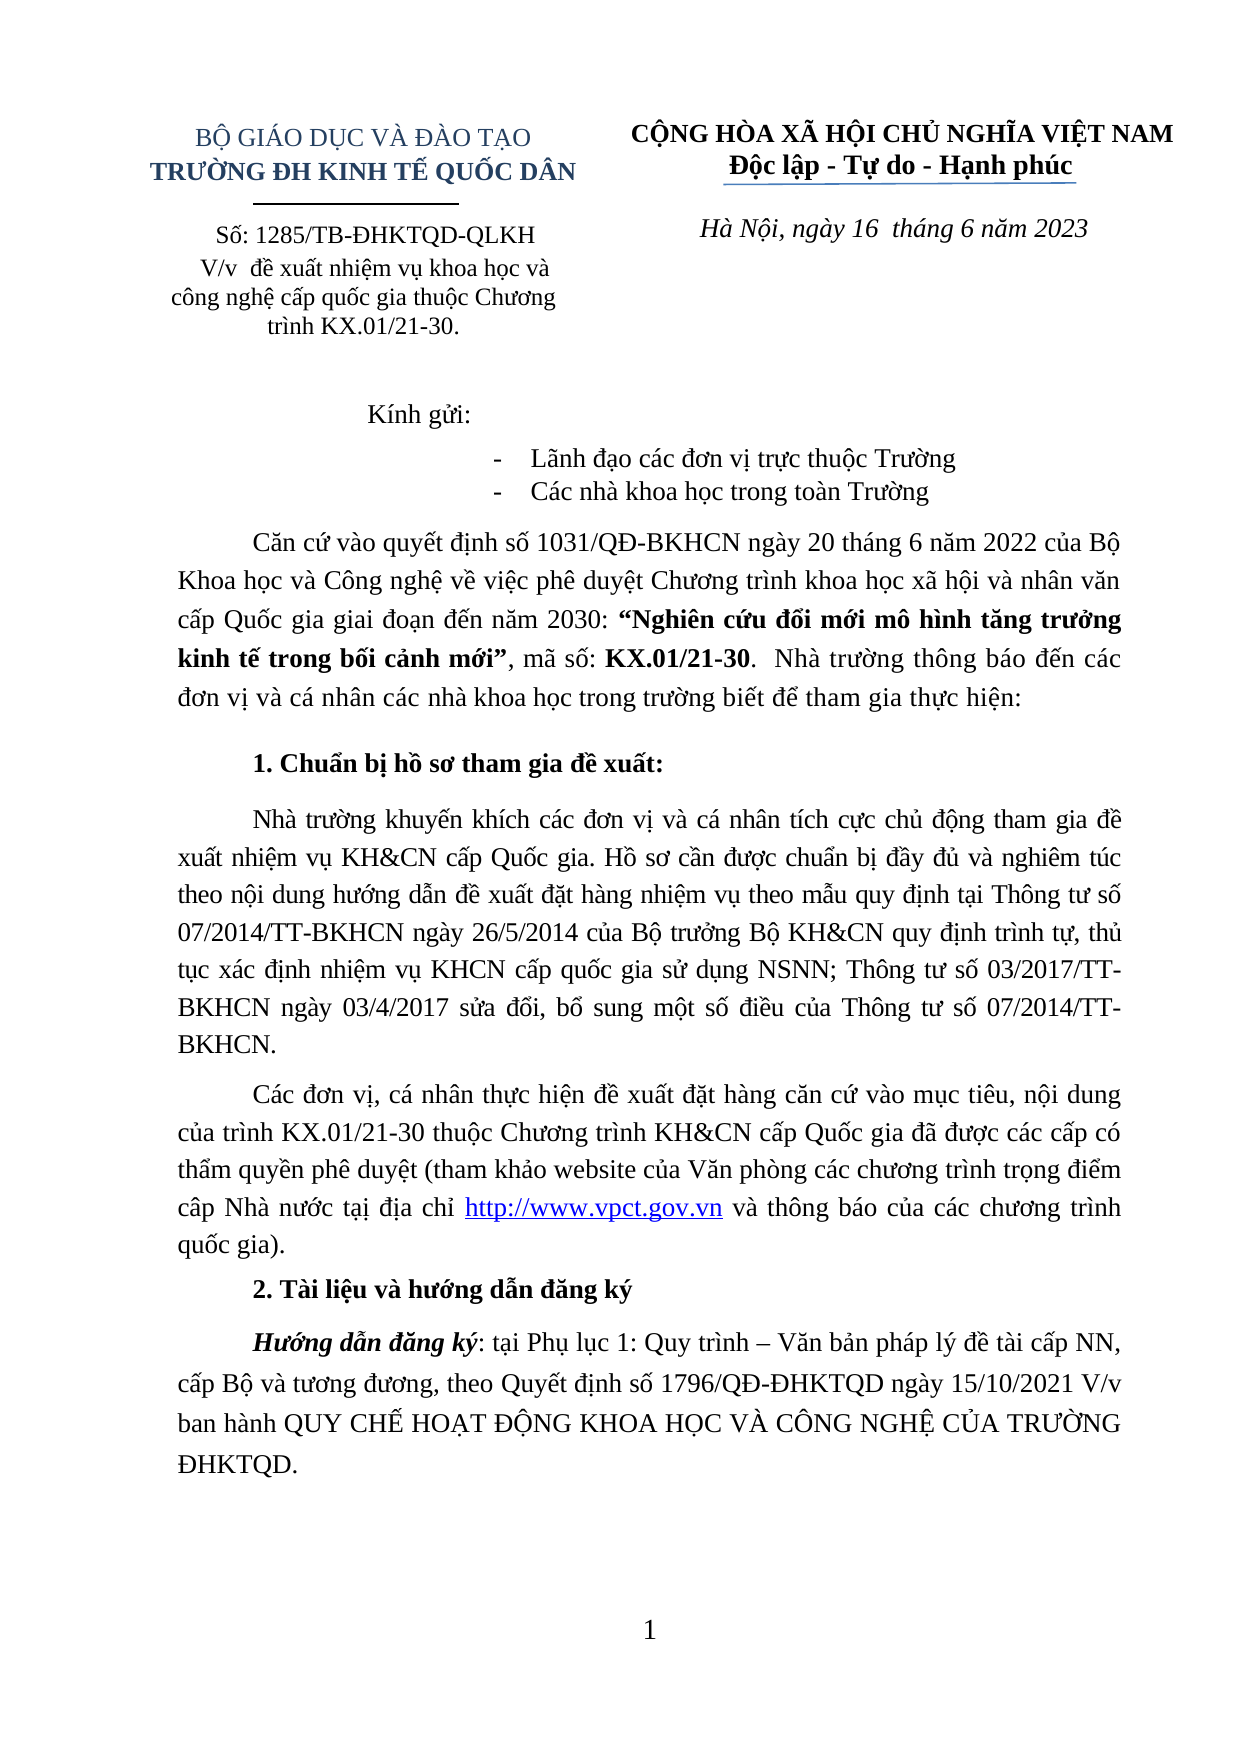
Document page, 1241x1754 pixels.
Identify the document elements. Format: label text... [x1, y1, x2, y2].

text Căn cứ vào quyết định số 1031/QĐ-BKHCN ngày 20 tháng 6 năm 2022 của Bộ Khoa học và Công nghệ về việc phê duyệt Chương trình khoa học xã hội và nhân văn cấp Quốc gia giai đoạn đến năm 2030: “Nghiên cứu đổi mới mô hình tăng trưởng kinh tế trong bối cảnh mới”, mã số: KX.01/21-30. Nhà trường thông báo đến các đơn vị và cá nhân các nhà khoa học trong trường biết để tham gia thực hiện: [177, 526, 1122, 712]
table_header CỘNG HÒA XÃ HỘI CHỦ NGHĨA VIỆT NAM Độc lập - Tự do - Hạnh phúc Hà Nội, ngày 16 tháng 6 năm 2023 [614, 118, 1187, 340]
list Các nhà khoa học trong toàn Trường [493, 475, 1122, 507]
text 2. Tài liệu và hướng dẫn đăng ký [177, 1274, 1122, 1305]
text Kính gửi: [177, 398, 1122, 429]
text Nhà trường khuyến khích các đơn vị và cá nhân tích cực chủ động tham gia đề xuất nhiệm vụ KH&CN cấp Quốc gia. Hồ sơ cần được chuẩn bị đầy đủ và nghiêm túc theo nội dung hướng dẫn đề xuất đặt hàng nhiệm vụ theo mẫu quy định tại Thông tư số 07/2014/TT-BKHCN ngày 26/5/2014 của Bộ trưởng Bộ KH&CN quy định trình tự, thủ tục xác định nhiệm vụ KHCN cấp quốc gia sử dụng NSNN; Thông tư số 03/2017/TT-BKHCN ngày 03/4/2017 sửa đổi, bổ sung một số điều của Thông tư số 07/2014/TT-BKHCN. [177, 799, 1122, 1061]
list Lãnh đạo các đơn vị trực thuộc Trường [493, 442, 1122, 473]
text Các đơn vị, cá nhân thực hiện đề xuất đặt hàng căn cứ vào mục tiêu, nội dung của trình KX.01/21-30 thuộc Chương trình KH&CN cấp Quốc gia đã được các cấp có thẩm quyền phê duyệt (tham khảo website của Văn phòng các chương trình trọng điểm câp Nhà nước tạị địa chỉ http://www.vpct.gov.vn và thông báo của các chương trình quốc gia). [177, 1074, 1122, 1261]
text Hướng dẫn đăng ký: tại Phụ lục 1: Quy trình – Văn bản pháp lý đề tài cấp NN, cấp Bộ và tương đương, theo Quyết định số 1796/QĐ-ĐHKTQD ngày 15/10/2021 V/v ban hành QUY CHẾ HOẠT ĐỘNG KHOA HỌC VÀ CÔNG NGHỆ CỦA TRƯỜNG ĐHKTQD. [177, 1327, 1122, 1479]
table_header BỘ GIÁO DỤC VÀ ĐÀO TẠO TRƯỜNG ĐH KINH TẾ QUỐC DÂN Số: 1285/TB-ĐHKTQD-QLKH V/v đề xuất nhiệm vụ khoa học và công nghệ cấp quốc gia thuộc Chương trình KX.01/21-30. [112, 118, 614, 340]
text 1. Chuẩn bị hồ sơ tham gia đề xuất: [177, 747, 1122, 778]
